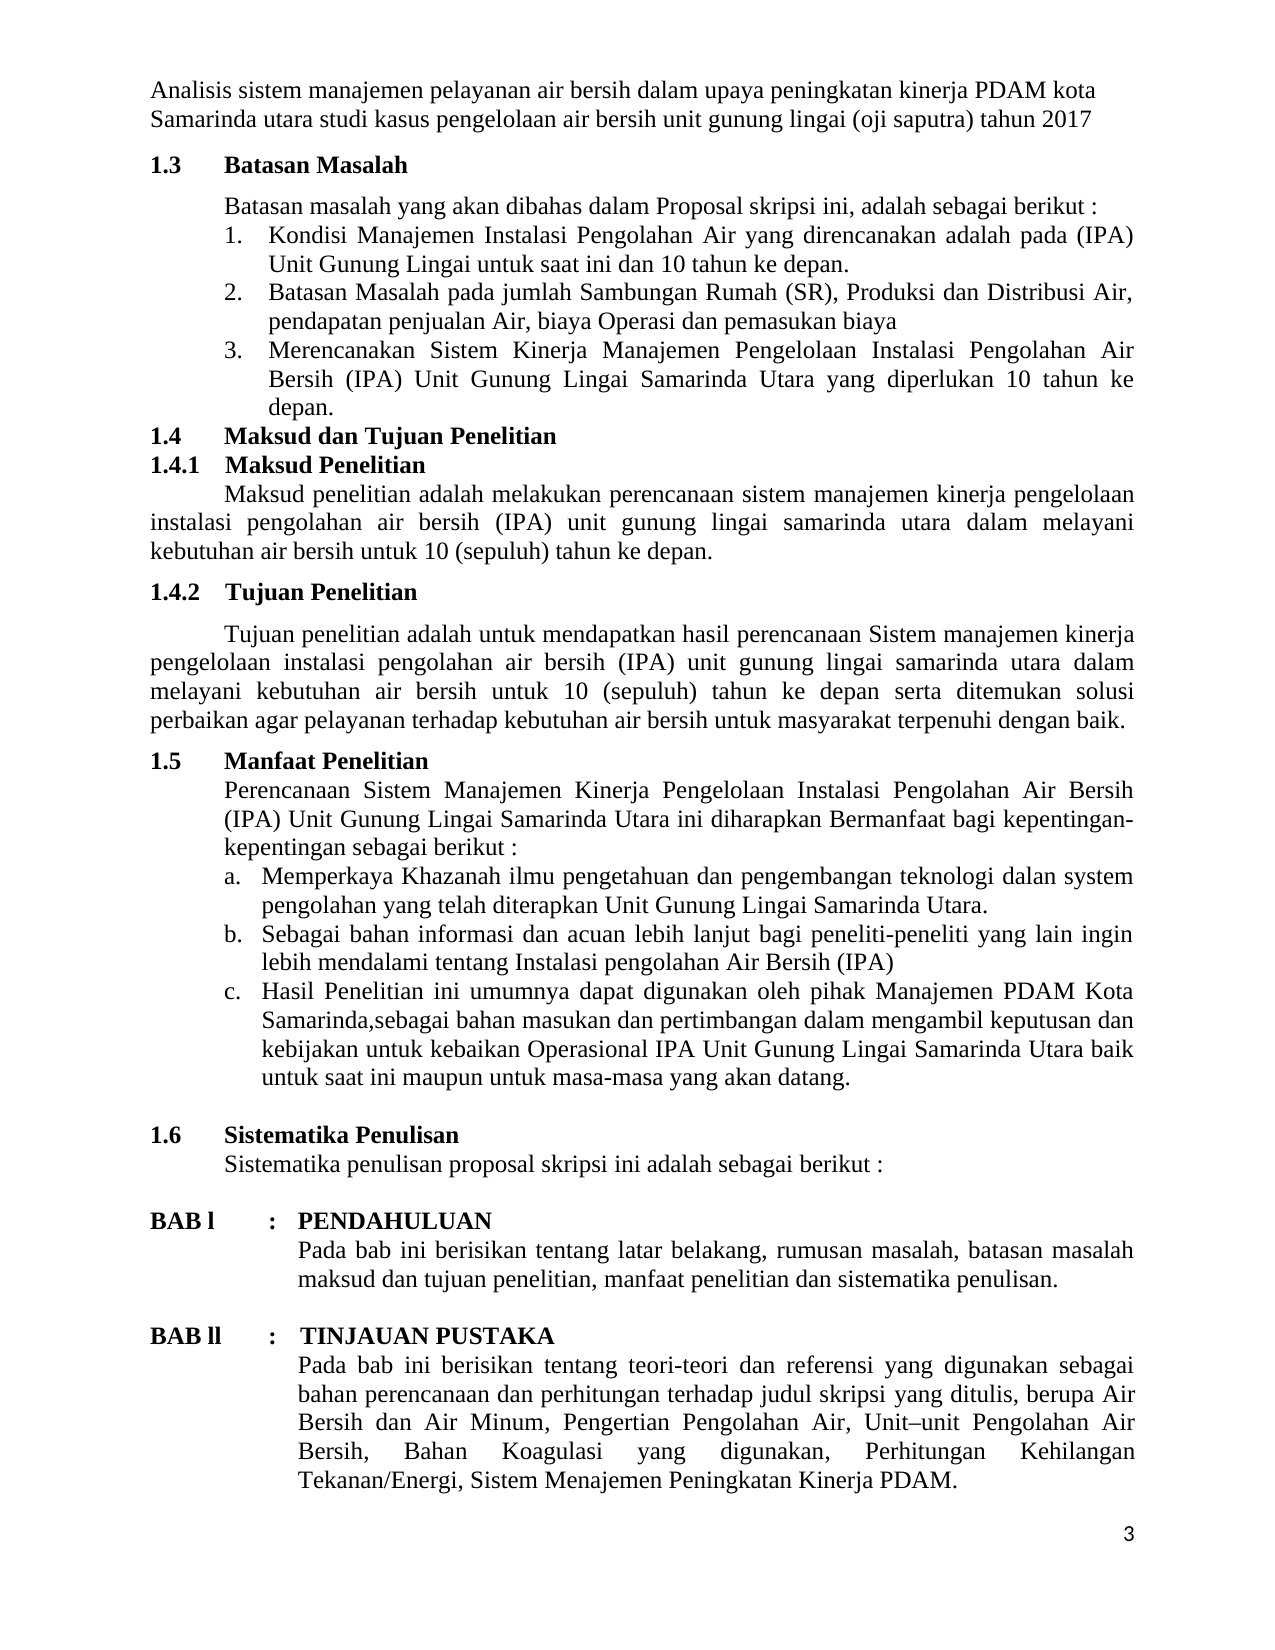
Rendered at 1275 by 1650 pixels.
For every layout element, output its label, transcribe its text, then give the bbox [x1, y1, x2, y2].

list BAB l : PENDAHULUAN [150, 1206, 1135, 1235]
list Kondisi Manajemen Instalasi Pengolahan Air yang direncanakan adalah pada (IPA) Unit Gunung Lingai untuk saat ini dan 10 tahun ke depan. [224, 220, 1134, 277]
list Tujuan Penelitian [150, 577, 1134, 606]
list Maksud Penelitian [150, 450, 1134, 479]
list Sistematika Penulisan [150, 1120, 1134, 1149]
list Batasan Masalah [150, 150, 1134, 179]
list Pada bab ini berisikan tentang teori-teori dan referensi yang digunakan sebagai bahan perencanaan dan perhitungan terhadap judul skripsi yang ditulis, berupa Air Bersih dan Air Minum, Pengertian Pengolahan Air, Unit–unit Pengolahan Air Bersih, Bahan Koagulasi yang digunakan, Perhitungan Kehilangan Tekanan/Energi, Sistem Menajemen Peningkatan Kinerja PDAM. [298, 1350, 1135, 1494]
list Batasan Masalah pada jumlah Sambungan Rumah (SR), Produksi dan Distribusi Air, pendapatan penjualan Air, biaya Operasi dan pemasukan biaya [224, 277, 1134, 335]
list Manfaat Penelitian [150, 746, 1134, 775]
list Maksud dan Tujuan Penelitian [150, 421, 1134, 450]
text Maksud penelitian adalah melakukan perencanaan sistem manajemen kinerja pengelolaan instalasi pengolahan air bersih (IPA) unit gunung lingai samarinda utara dalam melayani kebutuhan air bersih untuk 10 (sepuluh) tahun ke depan. [150, 479, 1134, 565]
list Sistematika penulisan proposal skripsi ini adalah sebagai berikut : [150, 1149, 1131, 1177]
list Merencanakan Sistem Kinerja Manajemen Pengelolaan Instalasi Pengolahan Air Bersih (IPA) Unit Gunung Lingai Samarinda Utara yang diperlukan 10 tahun ke depan. [224, 335, 1134, 421]
list Sebagai bahan informasi dan acuan lebih lanjut bagi peneliti-peneliti yang lain ingin lebih mendalami tentang Instalasi pengolahan Air Bersih (IPA) [224, 919, 1134, 976]
text Tujuan penelitian adalah untuk mendapatkan hasil perencanaan Sistem manajemen kinerja pengelolaan instalasi pengolahan air bersih (IPA) unit gunung lingai samarinda utara dalam melayani kebutuhan air bersih untuk 10 (sepuluh) tahun ke depan serta ditemukan solusi perbaikan agar pelayanan terhadap kebutuhan air bersih untuk masyarakat terpenuhi dengan baik. [150, 619, 1134, 734]
list Pada bab ini berisikan tentang latar belakang, rumusan masalah, batasan masalah maksud dan tujuan penelitian, manfaat penelitian dan sistematika penulisan. [298, 1235, 1135, 1292]
list Hasil Penelitian ini umumnya dapat digunakan oleh pihak Manajemen PDAM Kota Samarinda,sebagai bahan masukan dan pertimbangan dalam mengambil keputusan dan kebijakan untuk kebaikan Operasional IPA Unit Gunung Lingai Samarinda Utara baik untuk saat ini maupun untuk masa-masa yang akan datang. [224, 976, 1134, 1091]
list Perencanaan Sistem Manajemen Kinerja Pengelolaan Instalasi Pengolahan Air Bersih (IPA) Unit Gunung Lingai Samarinda Utara ini diharapkan Bermanfaat bagi kepentingan-kepentingan sebagai berikut : [224, 775, 1134, 861]
text Batasan masalah yang akan dibahas dalam Proposal skripsi ini, adalah sebagai berikut : [150, 191, 1134, 220]
list Memperkaya Khazanah ilmu pengetahuan dan pengembangan teknologi dalan system pengolahan yang telah diterapkan Unit Gunung Lingai Samarinda Utara. [224, 861, 1134, 919]
list BAB ll : TINJAUAN PUSTAKA [150, 1321, 1135, 1350]
